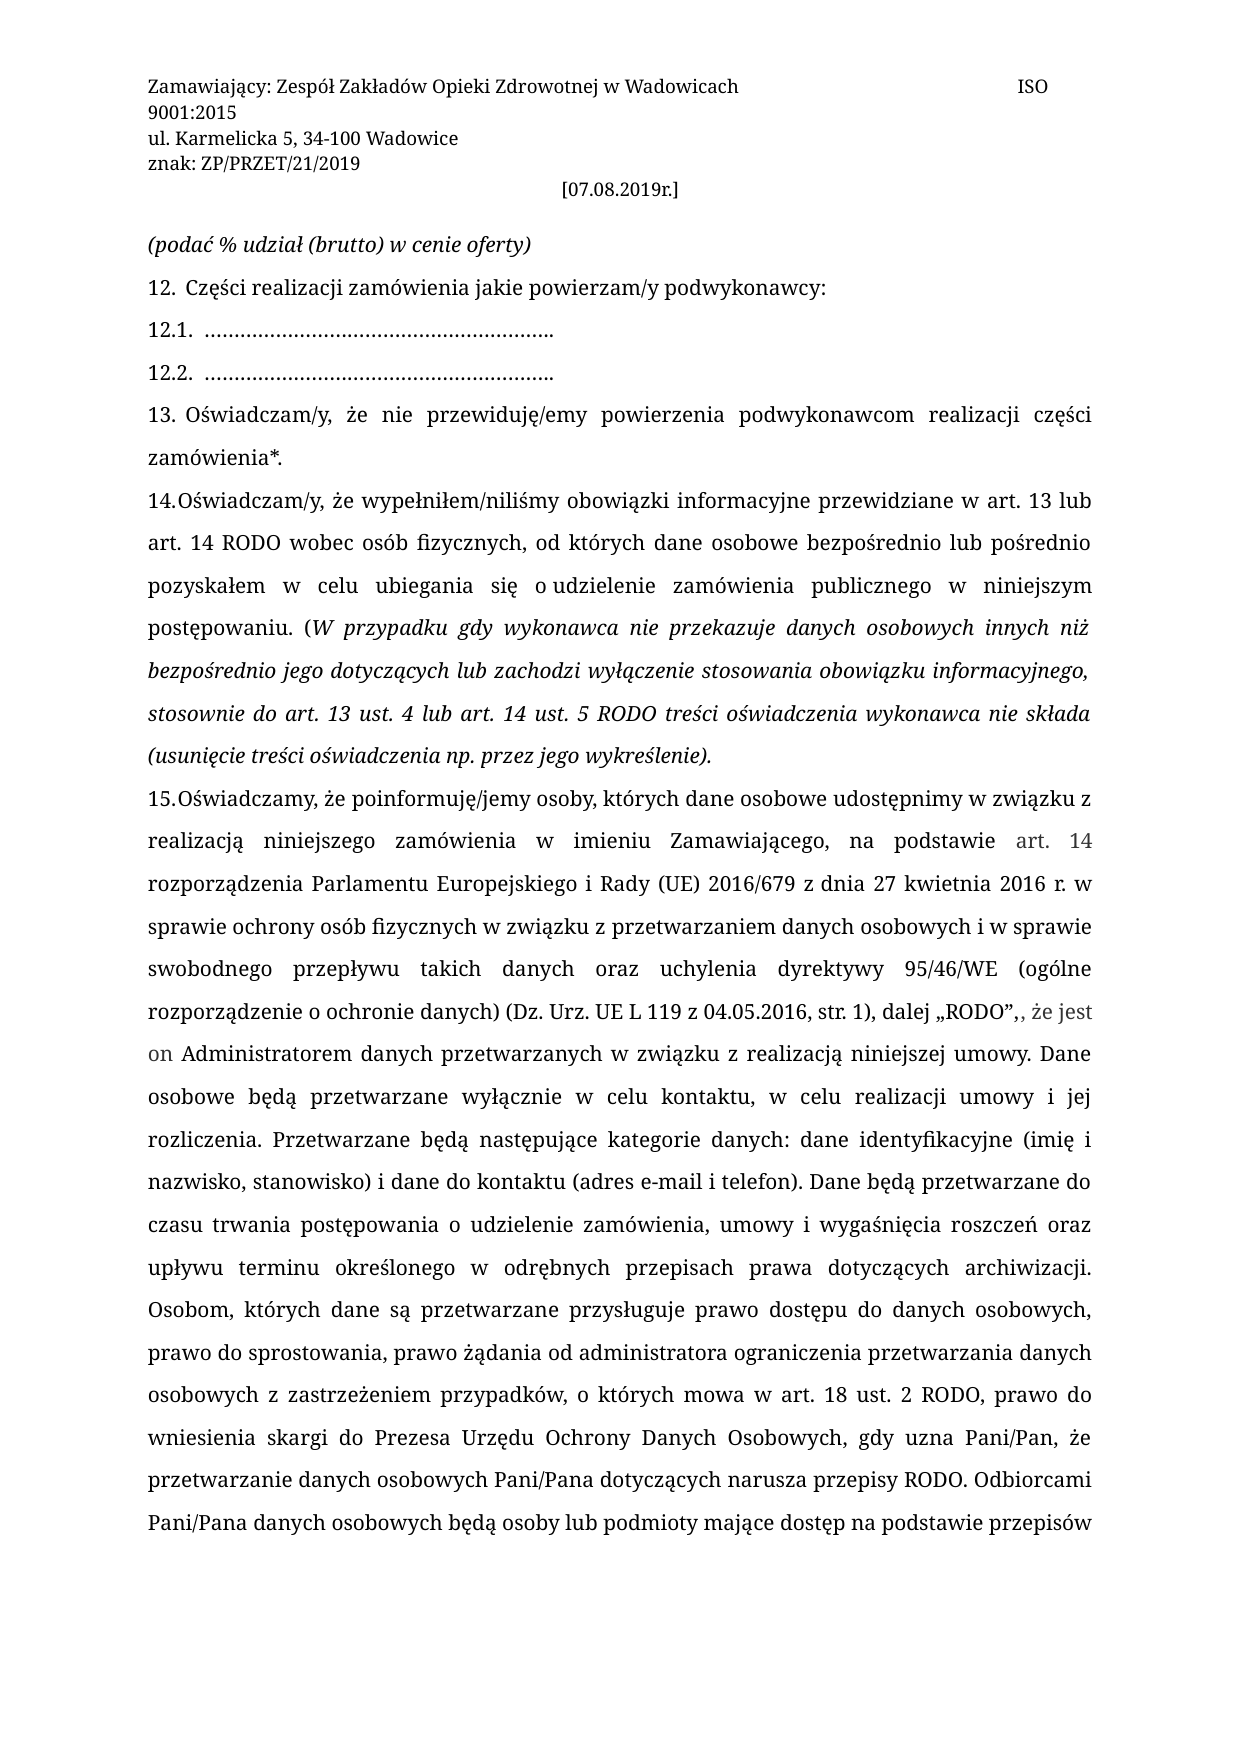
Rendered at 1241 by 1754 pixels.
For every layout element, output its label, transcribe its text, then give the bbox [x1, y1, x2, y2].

list ………………………………………………….. [148, 358, 1093, 386]
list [148, 784, 1093, 1537]
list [148, 230, 1093, 258]
list ………………………………………………….. [148, 315, 1093, 344]
list Części realizacji zamówienia jakie powierzam/y podwykonawcy: [148, 273, 1093, 301]
list Oświadczam/y, że wypełniłem/niliśmy obowiązki informacyjne przewidziane w art. 13 lub art. 14 RODO wobec osób fizycznych, od których dane osobowe bezpośrednio lub pośrednio pozyskałem w celu ubiegania się o udzielenie zamówienia publicznego w niniejszym postępowaniu. (W przypadku gdy wykonawca nie przekazuje danych osobowych innych niż bezpośrednio jego dotyczących lub zachodzi wyłączenie stosowania obowiązku informacyjnego, stosownie do art. 13 ust. 4 lub art. 14 ust. 5 RODO treści oświadczenia wykonawca nie składa (usunięcie treści oświadczenia np. przez jego wykreślenie). [148, 486, 1093, 770]
list Oświadczam/y, że nie przewiduję/emy powierzenia podwykonawcom realizacji części zamówienia*. [148, 401, 1093, 472]
